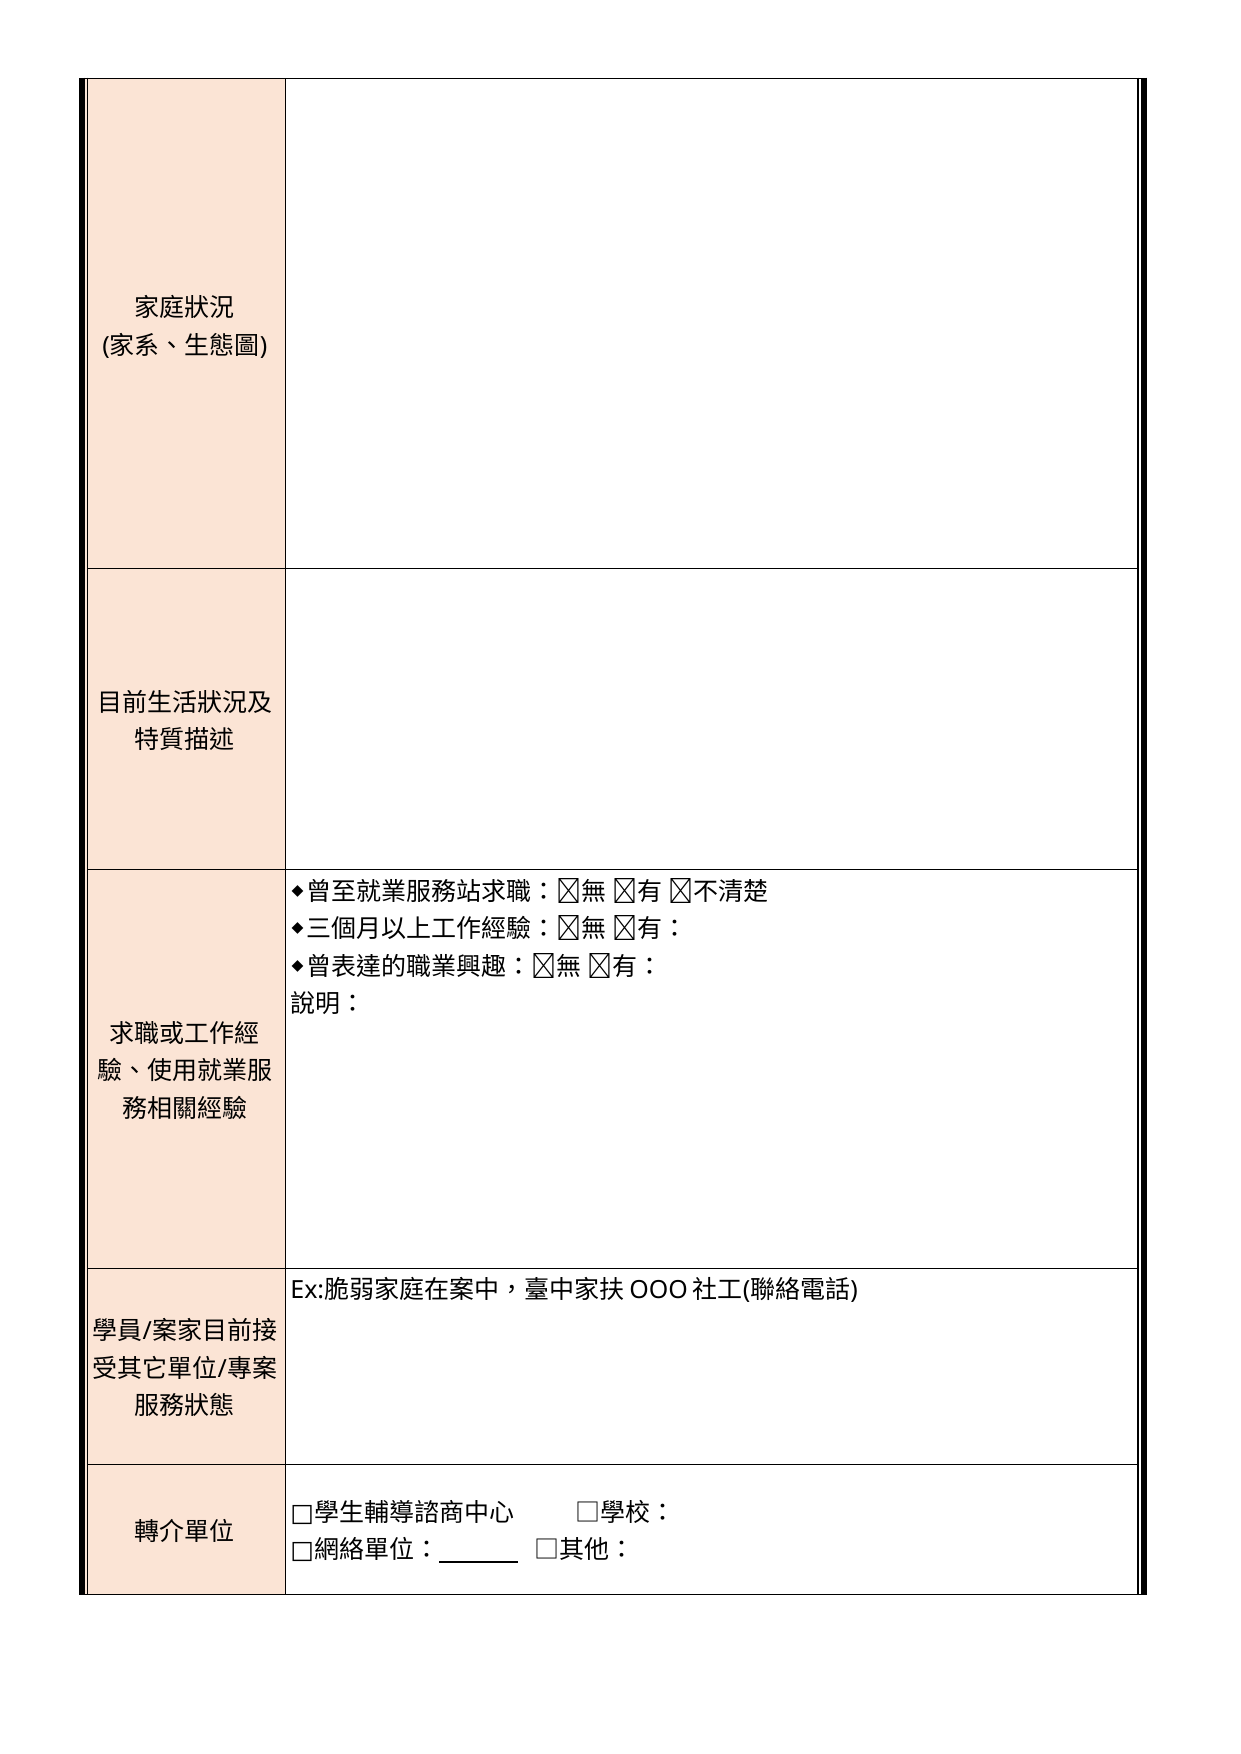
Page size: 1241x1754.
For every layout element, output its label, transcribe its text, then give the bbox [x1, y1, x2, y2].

table_cell 家庭狀況 (家系、生態圖) [88, 79, 285, 568]
table_cell [286, 569, 1137, 869]
table_cell 轉介單位 [88, 1465, 285, 1594]
table_cell □學生輔導諮商中心 □學校： □網絡單位： □其他： [286, 1465, 1137, 1594]
table_cell Ex:脆弱家庭在案中，臺中家扶OOO社工(聯絡電話) [286, 1269, 1137, 1464]
table_cell 曾至就業服務站求職：無 有 不清楚 三個月以上工作經驗：無 有： 曾表達的職業興趣：無 有： 說明： [286, 870, 1137, 1268]
table_cell 目前生活狀況及特質描述 [88, 569, 285, 869]
table_cell [286, 79, 1137, 568]
table_cell 學員/案家目前接受其它單位/專案服務狀態 [88, 1269, 285, 1464]
table_cell 求職或工作經驗、使用就業服務相關經驗 [88, 870, 285, 1268]
